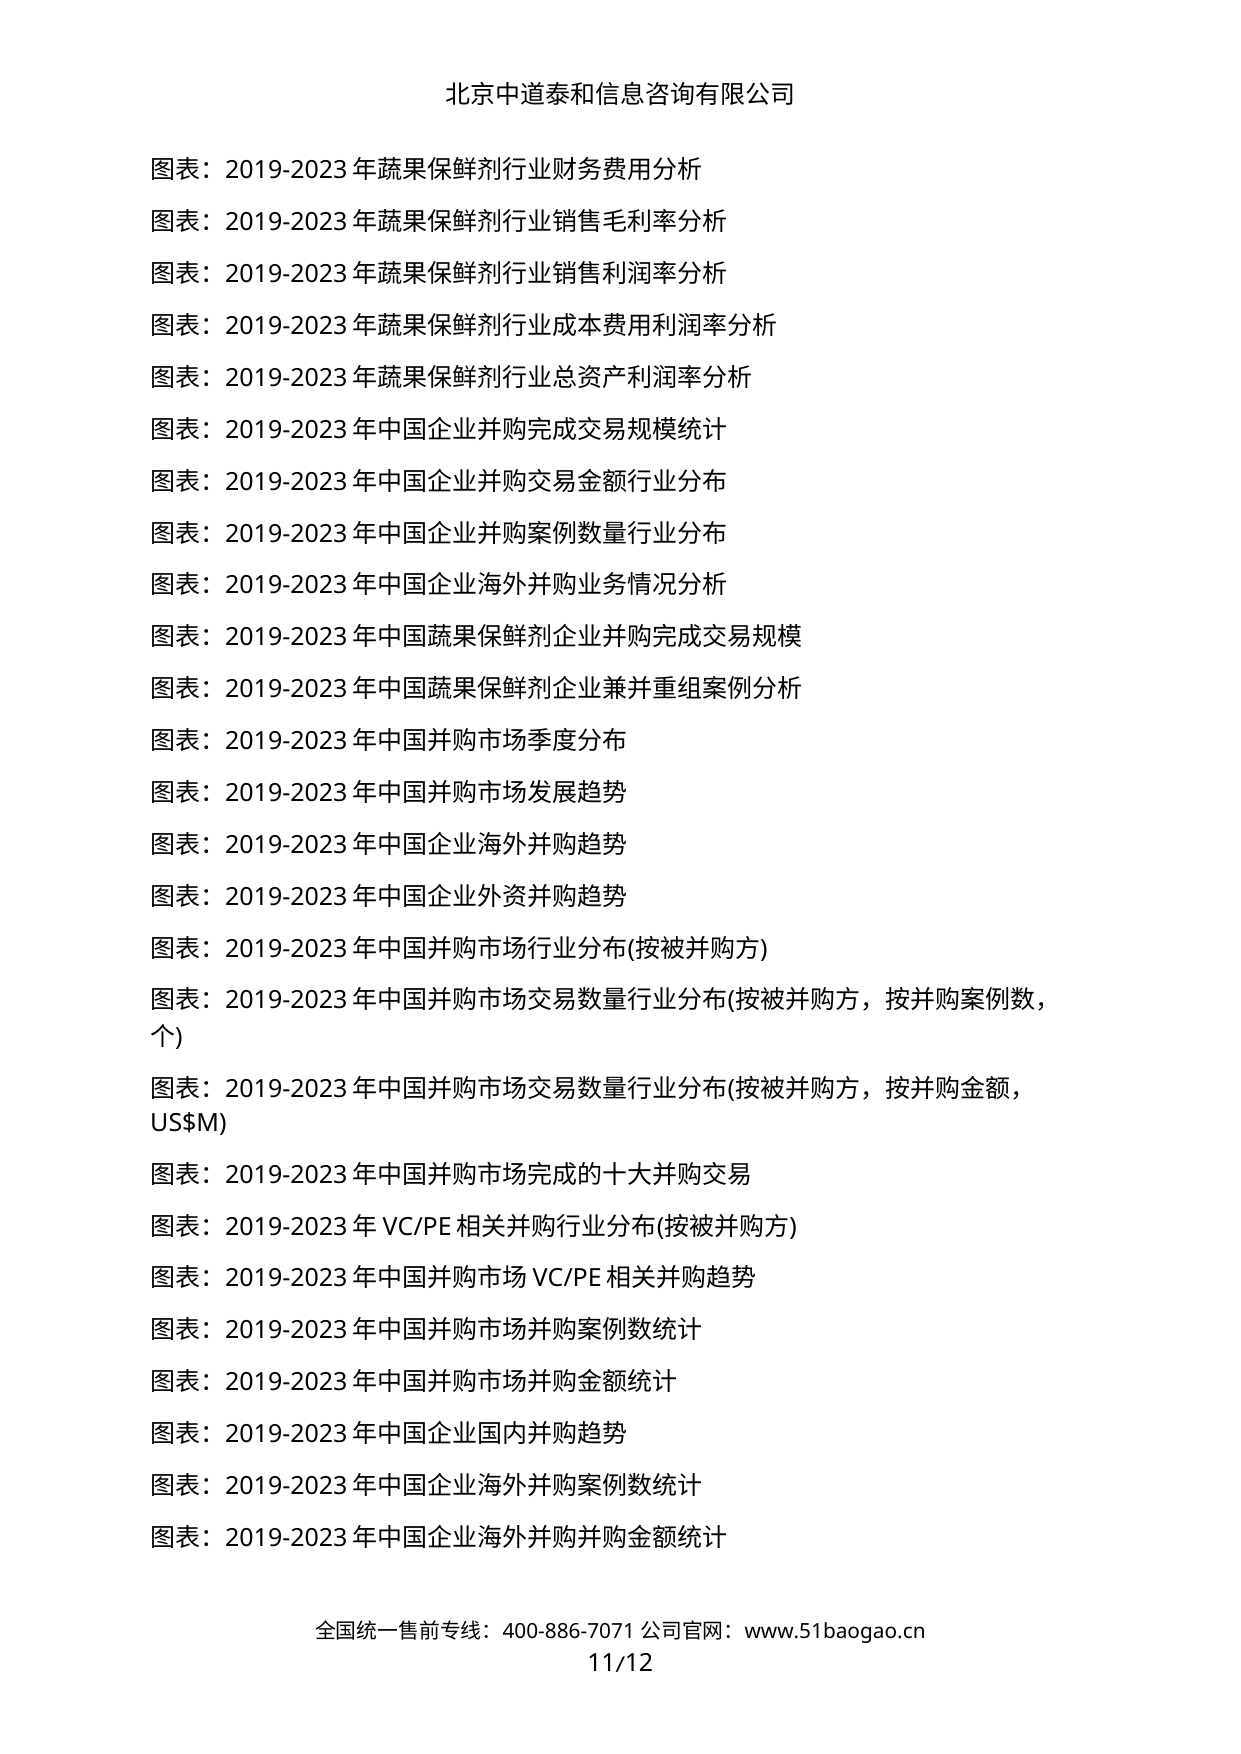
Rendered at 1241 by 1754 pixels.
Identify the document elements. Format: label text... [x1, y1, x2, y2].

text 图表：2019-2023年中国蔬果保鲜剂企业并购完成交易规模 [150, 617, 1090, 653]
text 图表：2019-2023年蔬果保鲜剂行业总资产利润率分析 [150, 357, 1090, 394]
text 图表：2019-2023年中国并购市场并购金额统计 [150, 1362, 1090, 1398]
text 图表：2019-2023年中国并购市场交易数量行业分布(按被并购方，按并购金额，US$M) [150, 1068, 1090, 1138]
text 图表：2019-2023年中国并购市场VC/PE相关并购趋势 [150, 1258, 1090, 1294]
text 图表：2019-2023年蔬果保鲜剂行业成本费用利润率分析 [150, 306, 1090, 342]
text 图表：2019-2023年中国企业并购交易金额行业分布 [150, 461, 1090, 497]
text 图表：2019-2023年中国企业海外并购并购金额统计 [150, 1517, 1090, 1553]
text 图表：2019-2023年中国企业并购完成交易规模统计 [150, 409, 1090, 446]
text 图表：2019-2023年中国企业海外并购案例数统计 [150, 1465, 1090, 1502]
text 图表：2019-2023年中国企业海外并购业务情况分析 [150, 565, 1090, 601]
text 图表：2019-2023年蔬果保鲜剂行业销售利润率分析 [150, 254, 1090, 290]
text 图表：2019-2023年中国并购市场并购案例数统计 [150, 1310, 1090, 1346]
text 图表：2019-2023年中国并购市场行业分布(按被并购方) [150, 928, 1090, 964]
text 图表：2019-2023年中国企业并购案例数量行业分布 [150, 513, 1090, 549]
text 图表：2019-2023年中国蔬果保鲜剂企业兼并重组案例分析 [150, 669, 1090, 705]
text 图表：2019-2023年蔬果保鲜剂行业财务费用分析 [150, 150, 1090, 186]
text 图表：2019-2023年蔬果保鲜剂行业销售毛利率分析 [150, 202, 1090, 238]
text 图表：2019-2023年中国企业国内并购趋势 [150, 1413, 1090, 1450]
text 图表：2019-2023年中国并购市场完成的十大并购交易 [150, 1154, 1090, 1190]
text 图表：2019-2023年中国企业外资并购趋势 [150, 876, 1090, 912]
text 图表：2019-2023年VC/PE相关并购行业分布(按被并购方) [150, 1206, 1090, 1242]
text 图表：2019-2023年中国企业海外并购趋势 [150, 824, 1090, 861]
text 图表：2019-2023年中国并购市场季度分布 [150, 721, 1090, 757]
text 图表：2019-2023年中国并购市场发展趋势 [150, 772, 1090, 809]
text 图表：2019-2023年中国并购市场交易数量行业分布(按被并购方，按并购案例数，个) [150, 980, 1090, 1052]
